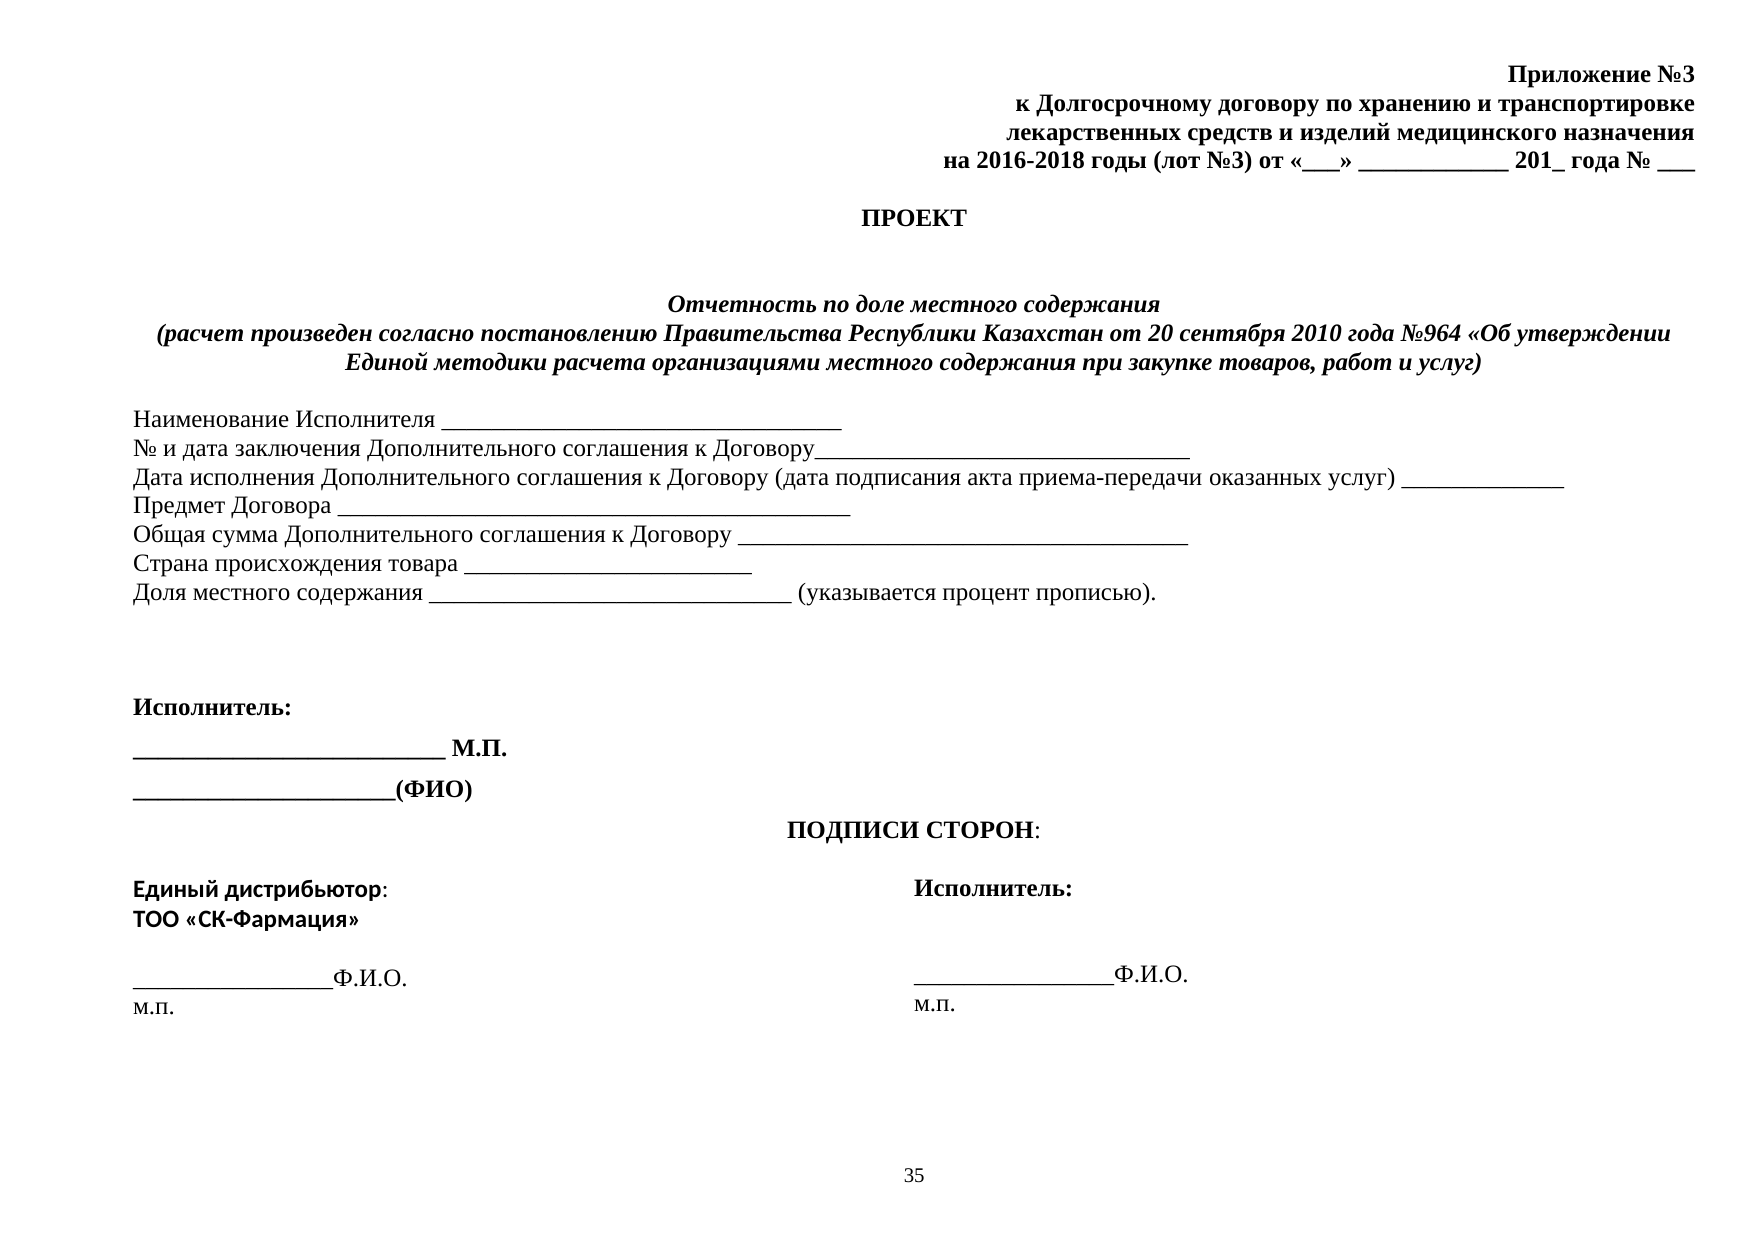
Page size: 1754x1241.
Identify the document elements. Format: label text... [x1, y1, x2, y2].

text (расчет произведен согласно постановлению Правительства Республики Казахстан от 20 сентября 2010 года №964 «Об утверждении Единой методики расчета организациями местного содержания при закупке товаров, работ и услуг) [133, 318, 1695, 375]
text Страна происхождения товара _______________________ [133, 548, 1695, 577]
text Общая сумма Дополнительного соглашения к Договору ____________________________________ [133, 519, 1695, 548]
text Исполнитель: [133, 692, 1695, 720]
text Дата исполнения Дополнительного соглашения к Договору (дата подписания акта приема-передачи оказанных услуг) _____________ [133, 462, 1695, 490]
table_header Единый дистрибьютор: ТОО «СК-Фармация» ________________Ф.И.О. м.п. [122, 873, 903, 1020]
text Приложение №3 [133, 59, 1695, 88]
text лекарственных средств и изделий медицинского назначения [709, 117, 1695, 145]
text Отчетность по доле местного содержания [133, 289, 1695, 318]
text _____________________(ФИО) [133, 774, 1695, 803]
text ПРОЕКТ [133, 203, 1695, 232]
text Доля местного содержания _____________________________ (указывается процент прописью). [133, 577, 1695, 605]
table_header Исполнитель: ________________Ф.И.О. м.п. [903, 873, 1684, 1020]
text ПОДПИСИ СТОРОН: [133, 815, 1695, 844]
text Предмет Договора _________________________________________ [133, 490, 1695, 519]
text _________________________ М.П. [133, 733, 1695, 762]
text № и дата заключения Дополнительного соглашения к Договору______________________________ [133, 433, 1695, 462]
text к Долгосрочному договору по хранению и транспортировке [709, 88, 1695, 117]
text на 2016-2018 годы (лот №3) от «___» ____________ 201_ года № ___ [709, 145, 1695, 174]
text Наименование Исполнителя ________________________________ [133, 404, 1695, 433]
